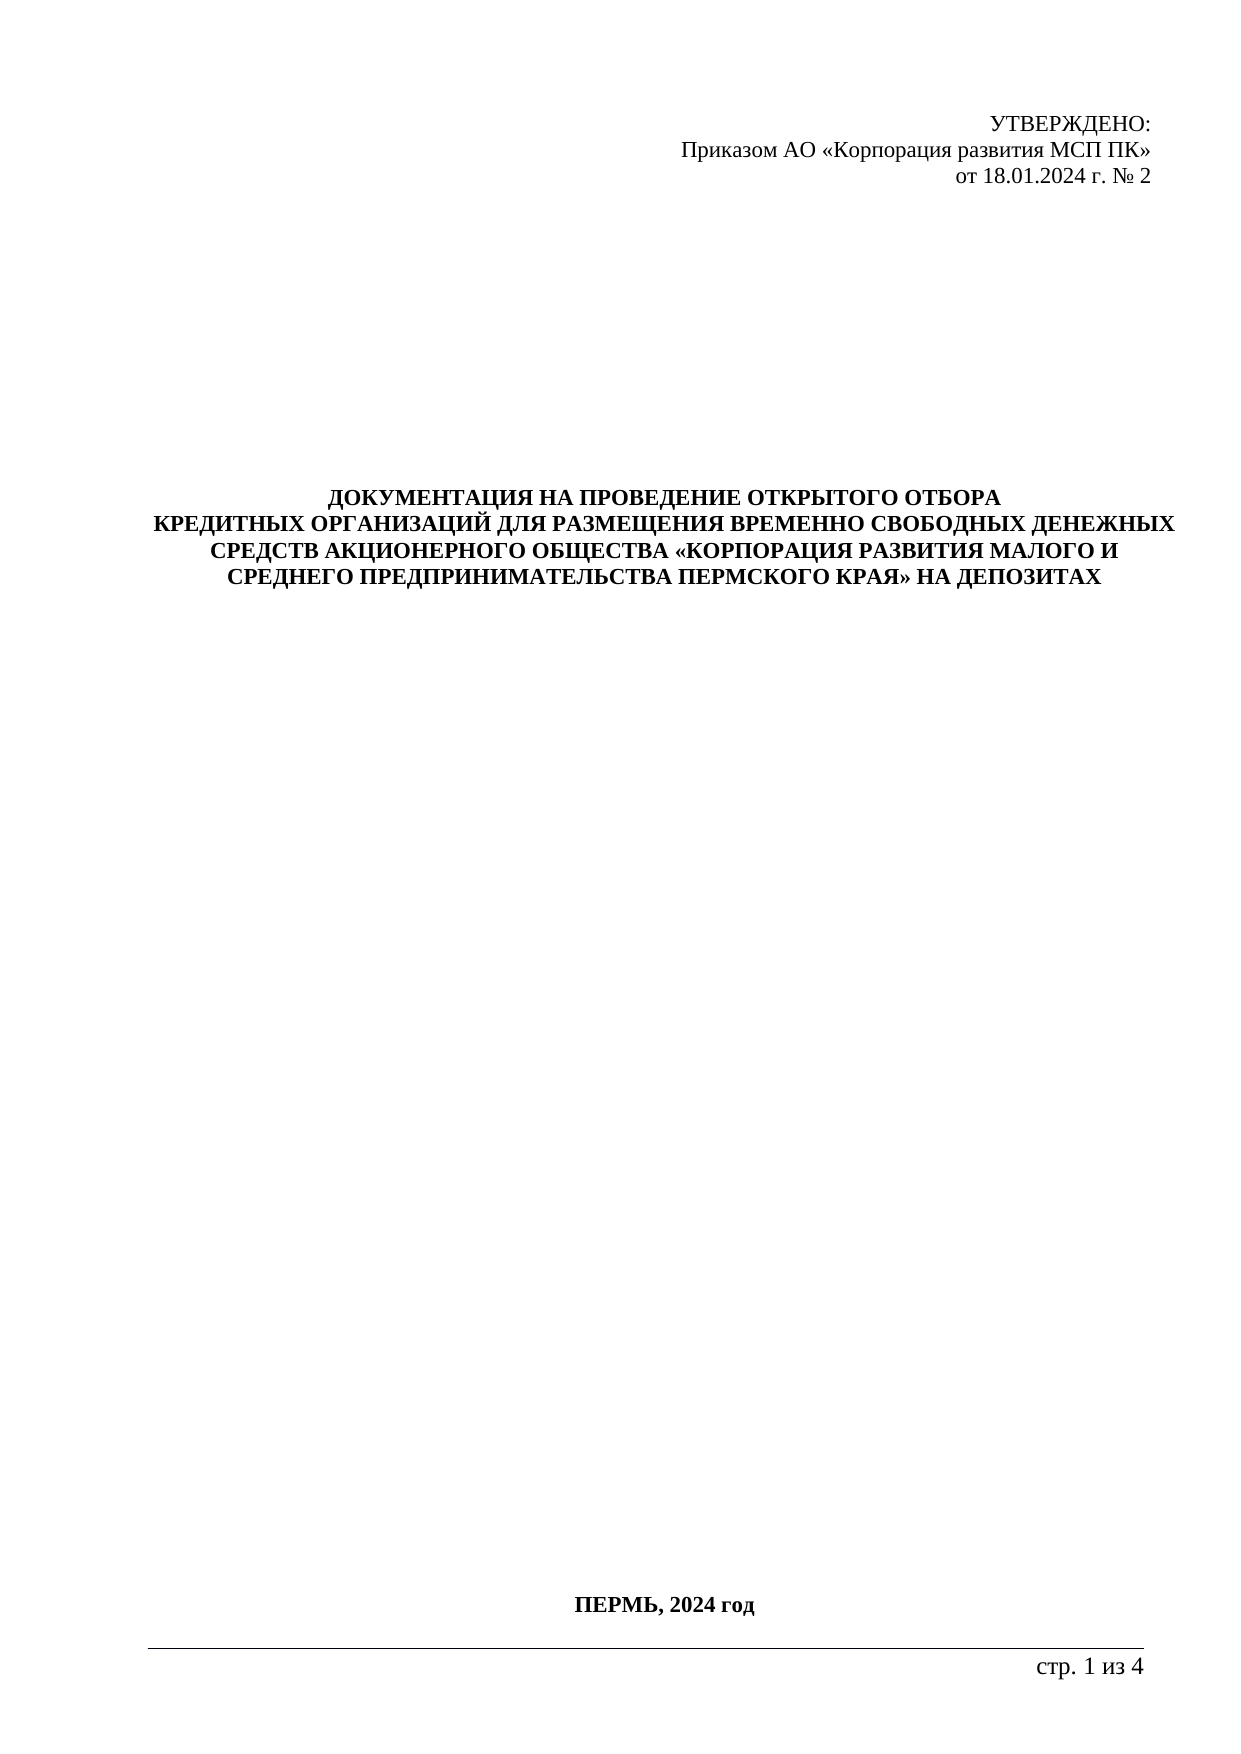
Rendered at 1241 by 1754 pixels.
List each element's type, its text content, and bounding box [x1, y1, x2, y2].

text КРЕДИТНЫХ ОРГАНИЗАЦИЙ ДЛЯ РАЗМЕЩЕНИЯ ВРЕМЕННО СВОБОДНЫХ ДЕНЕЖНЫХ СРЕДСТВ АКЦИОНЕРНОГО ОБЩЕСТВА «КОРПОРАЦИЯ РАЗВИТИЯ МАЛОГО И СРЕДНЕГО ПРЕДПРИНИМАТЕЛЬСТВА ПЕРМСКОГО КРАЯ» НА ДЕПОЗИТАХ [148, 510, 1181, 589]
text ПЕРМЬ, 2024 год [148, 1591, 1181, 1617]
text ДОКУМЕНТАЦИЯ НА ПРОВЕДЕНИЕ ОТКРЫТОГО ОТБОРА [148, 484, 1181, 510]
